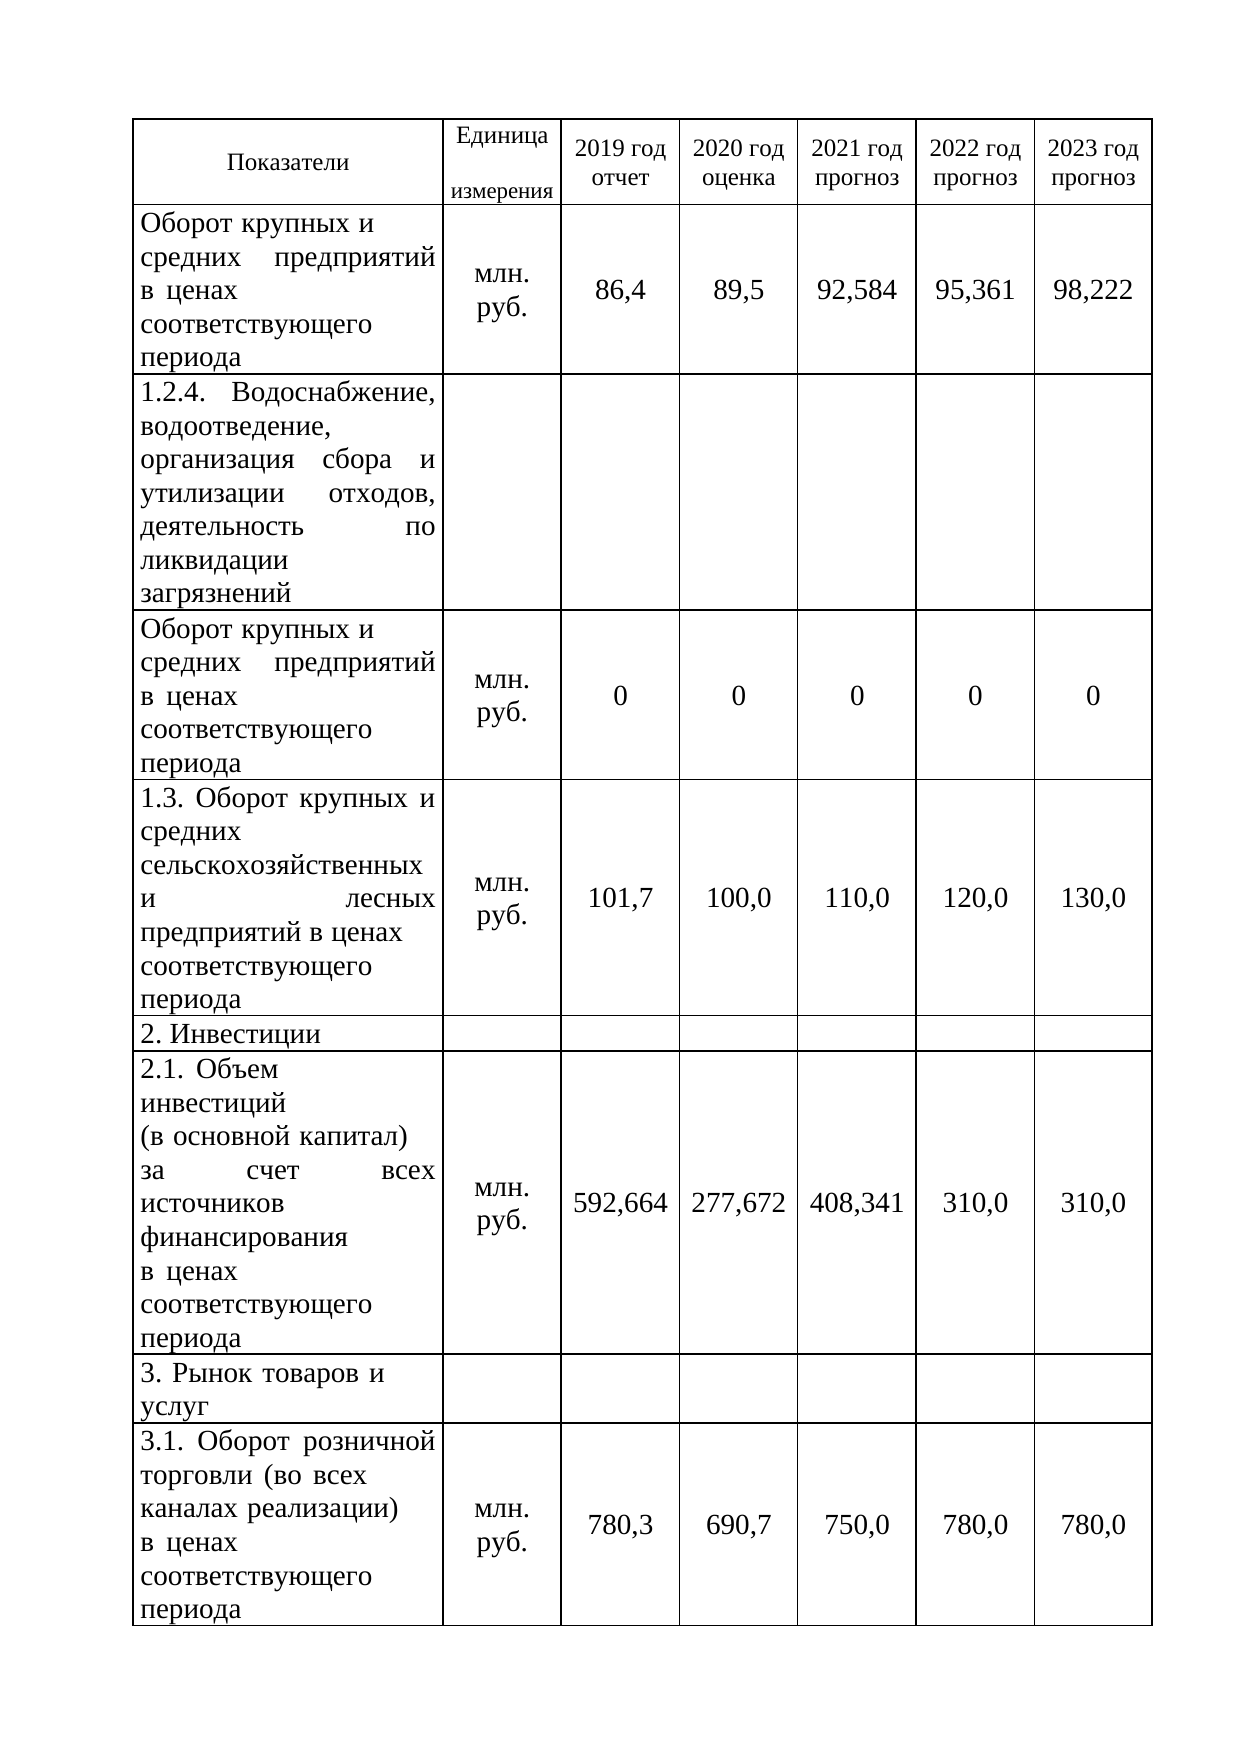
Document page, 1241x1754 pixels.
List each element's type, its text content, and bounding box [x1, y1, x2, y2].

table_cell [917, 375, 1034, 609]
table_cell 3. Рынок товаров и услуг [134, 1355, 442, 1422]
table_cell [562, 1016, 679, 1050]
table_cell 2.1. Объем инвестиций (в основной капитал) за счет всех источников финансирования в ценах соответствующего периода [134, 1052, 442, 1353]
table_cell 0 [562, 611, 679, 778]
table_cell [680, 375, 797, 609]
table_cell 780,0 [917, 1424, 1034, 1625]
table_header 2020 год оценка [680, 120, 797, 203]
table_cell [444, 1016, 560, 1050]
table_cell [680, 1016, 797, 1050]
table_cell млн. руб. [444, 611, 560, 778]
table_header Показатели [134, 120, 442, 203]
table_cell 1.2.4. Водоснабжение, водоотведение, организация сбора и утилизации отходов, деятельность по ликвидации загрязнений [134, 375, 442, 609]
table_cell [134, 205, 442, 373]
table_cell [680, 1355, 797, 1422]
table_cell 1.3. Оборот крупных и средних сельскохозяйственных и лесных предприятий в ценах соответствующего периода [134, 780, 442, 1015]
table_cell [1035, 1355, 1151, 1422]
table_cell 310,0 [917, 1052, 1034, 1353]
table_cell 0 [917, 611, 1034, 778]
table_cell 750,0 [798, 1424, 915, 1625]
table_cell [444, 1355, 560, 1422]
table_cell 0 [680, 611, 797, 778]
table_cell 101,7 [562, 780, 679, 1015]
table_cell 89,5 [680, 205, 797, 373]
table_cell [562, 375, 679, 609]
table_cell 110,0 [798, 780, 915, 1015]
table_cell 3.1. Оборот розничной торговли (во всех каналах реализации) в ценах соответствующего периода [134, 1424, 442, 1625]
table_cell 130,0 [1035, 780, 1151, 1015]
table_header 2021 год прогноз [798, 120, 915, 203]
table_cell [917, 1355, 1034, 1422]
table_cell 95,361 [917, 205, 1034, 373]
table_cell 2. Инвестиции [134, 1016, 442, 1050]
table_cell 0 [1035, 611, 1151, 778]
table_cell млн. руб. [444, 1424, 560, 1625]
table_cell [444, 375, 560, 609]
table_cell [1035, 1016, 1151, 1050]
table_cell млн. руб. [444, 780, 560, 1015]
table_cell [917, 1016, 1034, 1050]
table_cell 120,0 [917, 780, 1034, 1015]
table_cell [562, 1355, 679, 1422]
table_header Единица измерения [444, 120, 560, 203]
table_cell 92,584 [798, 205, 915, 373]
table_cell [1035, 375, 1151, 609]
table_cell 0 [798, 611, 915, 778]
table_cell [798, 375, 915, 609]
table_cell [798, 1355, 915, 1422]
table_header 2022 год прогноз [917, 120, 1034, 203]
table_cell Оборот крупных и средних предприятий в ценах соответствующего периода [134, 611, 442, 778]
table_cell млн. руб. [444, 1052, 560, 1353]
table_cell 310,0 [1035, 1052, 1151, 1353]
table_cell 86,4 [562, 205, 679, 373]
table_cell 98,222 [1035, 205, 1151, 373]
table_cell млн. руб. [444, 205, 560, 373]
table_cell 780,0 [1035, 1424, 1151, 1625]
table_cell 780,3 [562, 1424, 679, 1625]
table_cell 690,7 [680, 1424, 797, 1625]
table_cell 408,341 [798, 1052, 915, 1353]
table_cell 100,0 [680, 780, 797, 1015]
table_cell 592,664 [562, 1052, 679, 1353]
table_header 2019 год отчет [562, 120, 679, 203]
table_header 2023 год прогноз [1035, 120, 1151, 203]
table_cell 277,672 [680, 1052, 797, 1353]
table_cell [798, 1016, 915, 1050]
